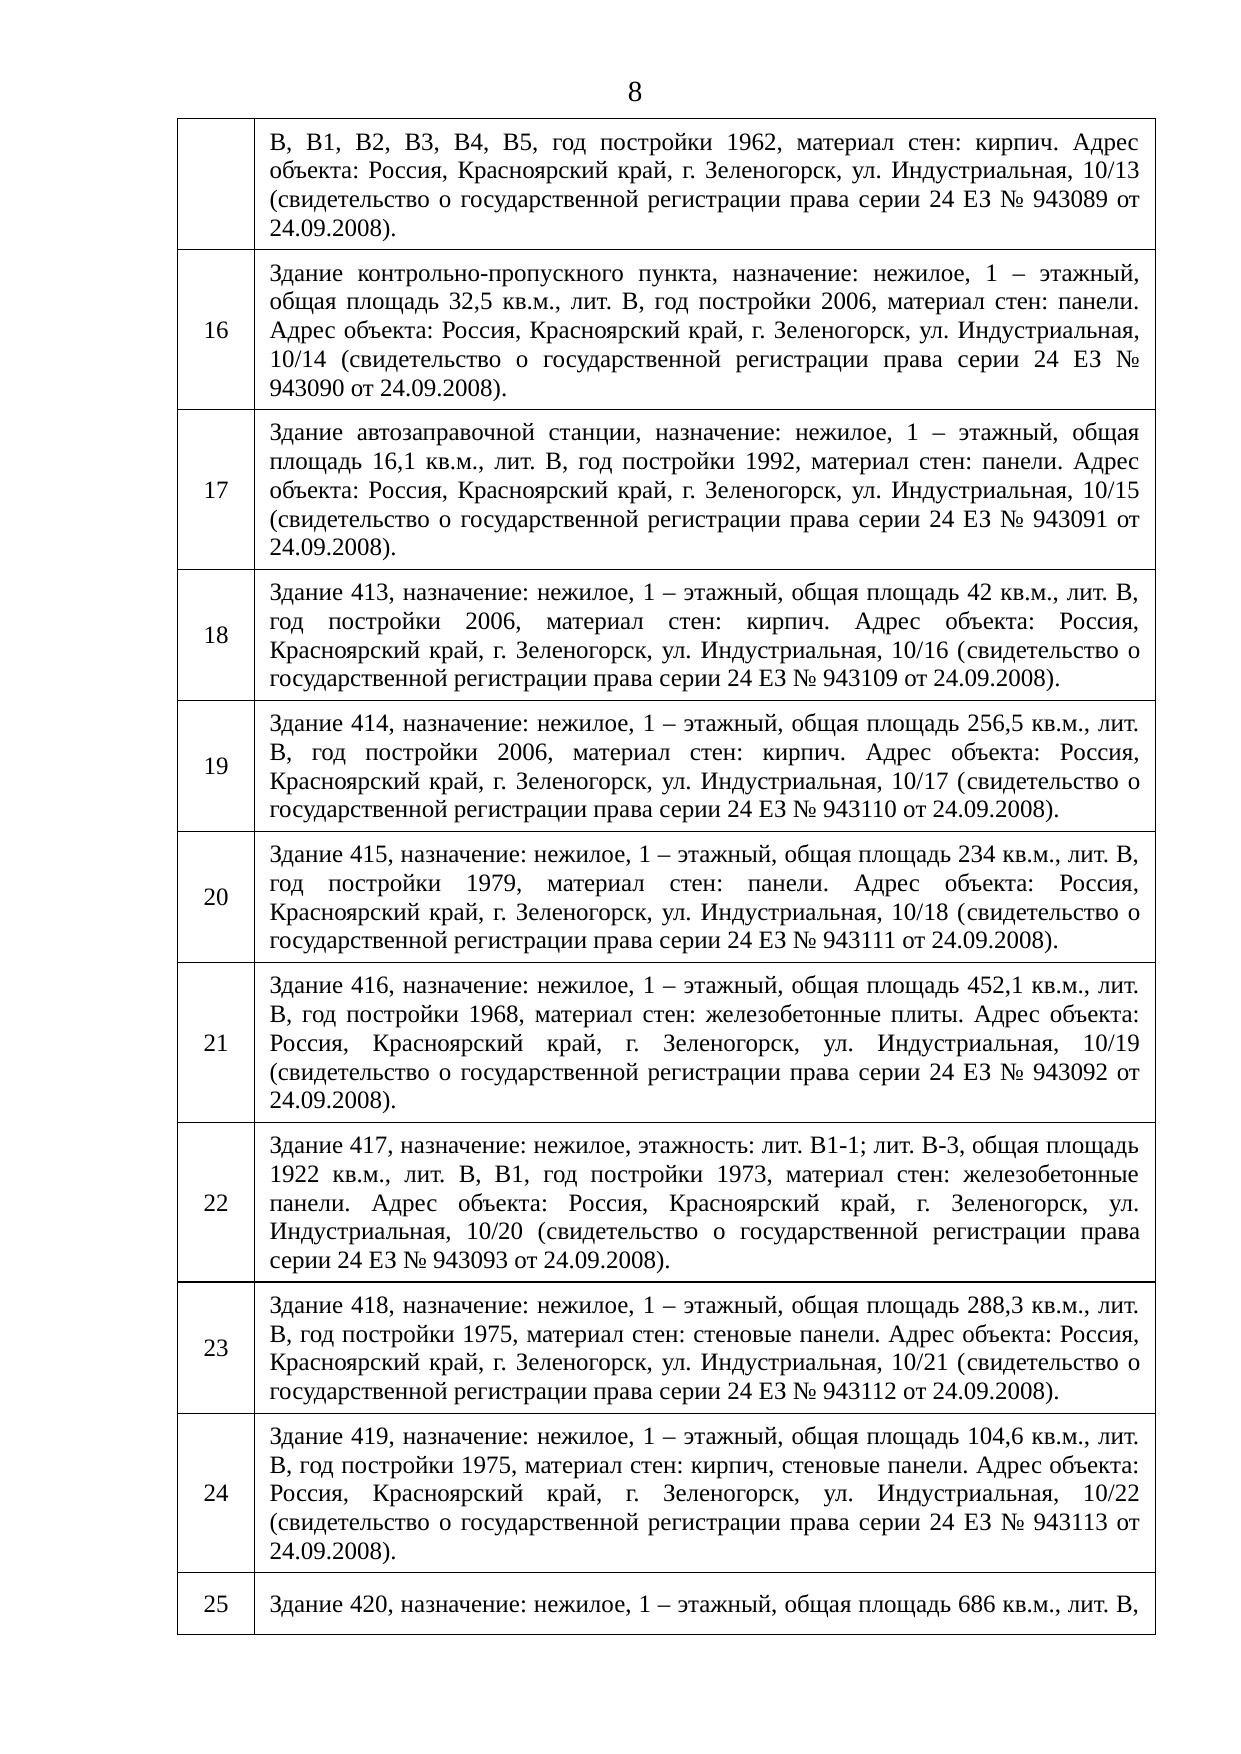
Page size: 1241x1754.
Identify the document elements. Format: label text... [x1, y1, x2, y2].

table_cell Здание 419, назначение: нежилое, 1 – этажный, общая площадь 104,6 кв.м., лит. В, год постройки 1975, материал стен: кирпич, стеновые панели. Адрес объекта: Россия, Красноярский край, г. Зеленогорск, ул. Индустриальная, 10/22 (свидетельство о государственной регистрации права серии 24 ЕЗ № 943113 от 24.09.2008). [255, 1414, 1155, 1572]
table_cell Здание 418, назначение: нежилое, 1 – этажный, общая площадь 288,3 кв.м., лит. В, год постройки 1975, материал стен: стеновые панели. Адрес объекта: Россия, Красноярский край, г. Зеленогорск, ул. Индустриальная, 10/21 (свидетельство о государственной регистрации права серии 24 ЕЗ № 943112 от 24.09.2008). [255, 1283, 1155, 1412]
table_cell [255, 119, 1155, 249]
table_cell Здание 415, назначение: нежилое, 1 – этажный, общая площадь 234 кв.м., лит. В, год постройки 1979, материал стен: панели. Адрес объекта: Россия, Красноярский край, г. Зеленогорск, ул. Индустриальная, 10/18 (свидетельство о государственной регистрации права серии 24 ЕЗ № 943111 от 24.09.2008). [255, 832, 1155, 962]
table_cell 24 [178, 1414, 254, 1572]
table_cell Здание контрольно-пропускного пункта, назначение: нежилое, 1 – этажный, общая площадь 32,5 кв.м., лит. В, год постройки 2006, материал стен: панели. Адрес объекта: Россия, Красноярский край, г. Зеленогорск, ул. Индустриальная, 10/14 (свидетельство о государственной регистрации права серии 24 ЕЗ № 943090 от 24.09.2008). [255, 250, 1155, 409]
table_cell Здание автозаправочной станции, назначение: нежилое, 1 – этажный, общая площадь 16,1 кв.м., лит. В, год постройки 1992, материал стен: панели. Адрес объекта: Россия, Красноярский край, г. Зеленогорск, ул. Индустриальная, 10/15 (свидетельство о государственной регистрации права серии 24 ЕЗ № 943091 от 24.09.2008). [255, 410, 1155, 569]
table_cell 17 [178, 410, 254, 569]
table_cell 25 [178, 1573, 254, 1634]
table_cell 19 [178, 701, 254, 831]
table_cell Здание 416, назначение: нежилое, 1 – этажный, общая площадь 452,1 кв.м., лит. В, год постройки 1968, материал стен: железобетонные плиты. Адрес объекта: Россия, Красноярский край, г. Зеленогорск, ул. Индустриальная, 10/19 (свидетельство о государственной регистрации права серии 24 ЕЗ № 943092 от 24.09.2008). [255, 963, 1155, 1122]
table_cell Здание 417, назначение: нежилое, этажность: лит. В1-1; лит. В-3, общая площадь 1922 кв.м., лит. В, В1, год постройки 1973, материал стен: железобетонные панели. Адрес объекта: Россия, Красноярский край, г. Зеленогорск, ул. Индустриальная, 10/20 (свидетельство о государственной регистрации права серии 24 ЕЗ № 943093 от 24.09.2008). [255, 1123, 1155, 1281]
table_cell 22 [178, 1123, 254, 1281]
table_cell 20 [178, 832, 254, 962]
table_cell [255, 1573, 1155, 1634]
table_cell 15 [178, 119, 254, 249]
table_cell Здание 414, назначение: нежилое, 1 – этажный, общая площадь 256,5 кв.м., лит. В, год постройки 2006, материал стен: кирпич. Адрес объекта: Россия, Красноярский край, г. Зеленогорск, ул. Индустриальная, 10/17 (свидетельство о государственной регистрации права серии 24 ЕЗ № 943110 от 24.09.2008). [255, 701, 1155, 831]
table_cell 21 [178, 963, 254, 1122]
table_cell 18 [178, 570, 254, 700]
table_cell Здание 413, назначение: нежилое, 1 – этажный, общая площадь 42 кв.м., лит. В, год постройки 2006, материал стен: кирпич. Адрес объекта: Россия, Красноярский край, г. Зеленогорск, ул. Индустриальная, 10/16 (свидетельство о государственной регистрации права серии 24 ЕЗ № 943109 от 24.09.2008). [255, 570, 1155, 700]
table_cell 16 [178, 250, 254, 409]
table_cell 23 [178, 1283, 254, 1412]
